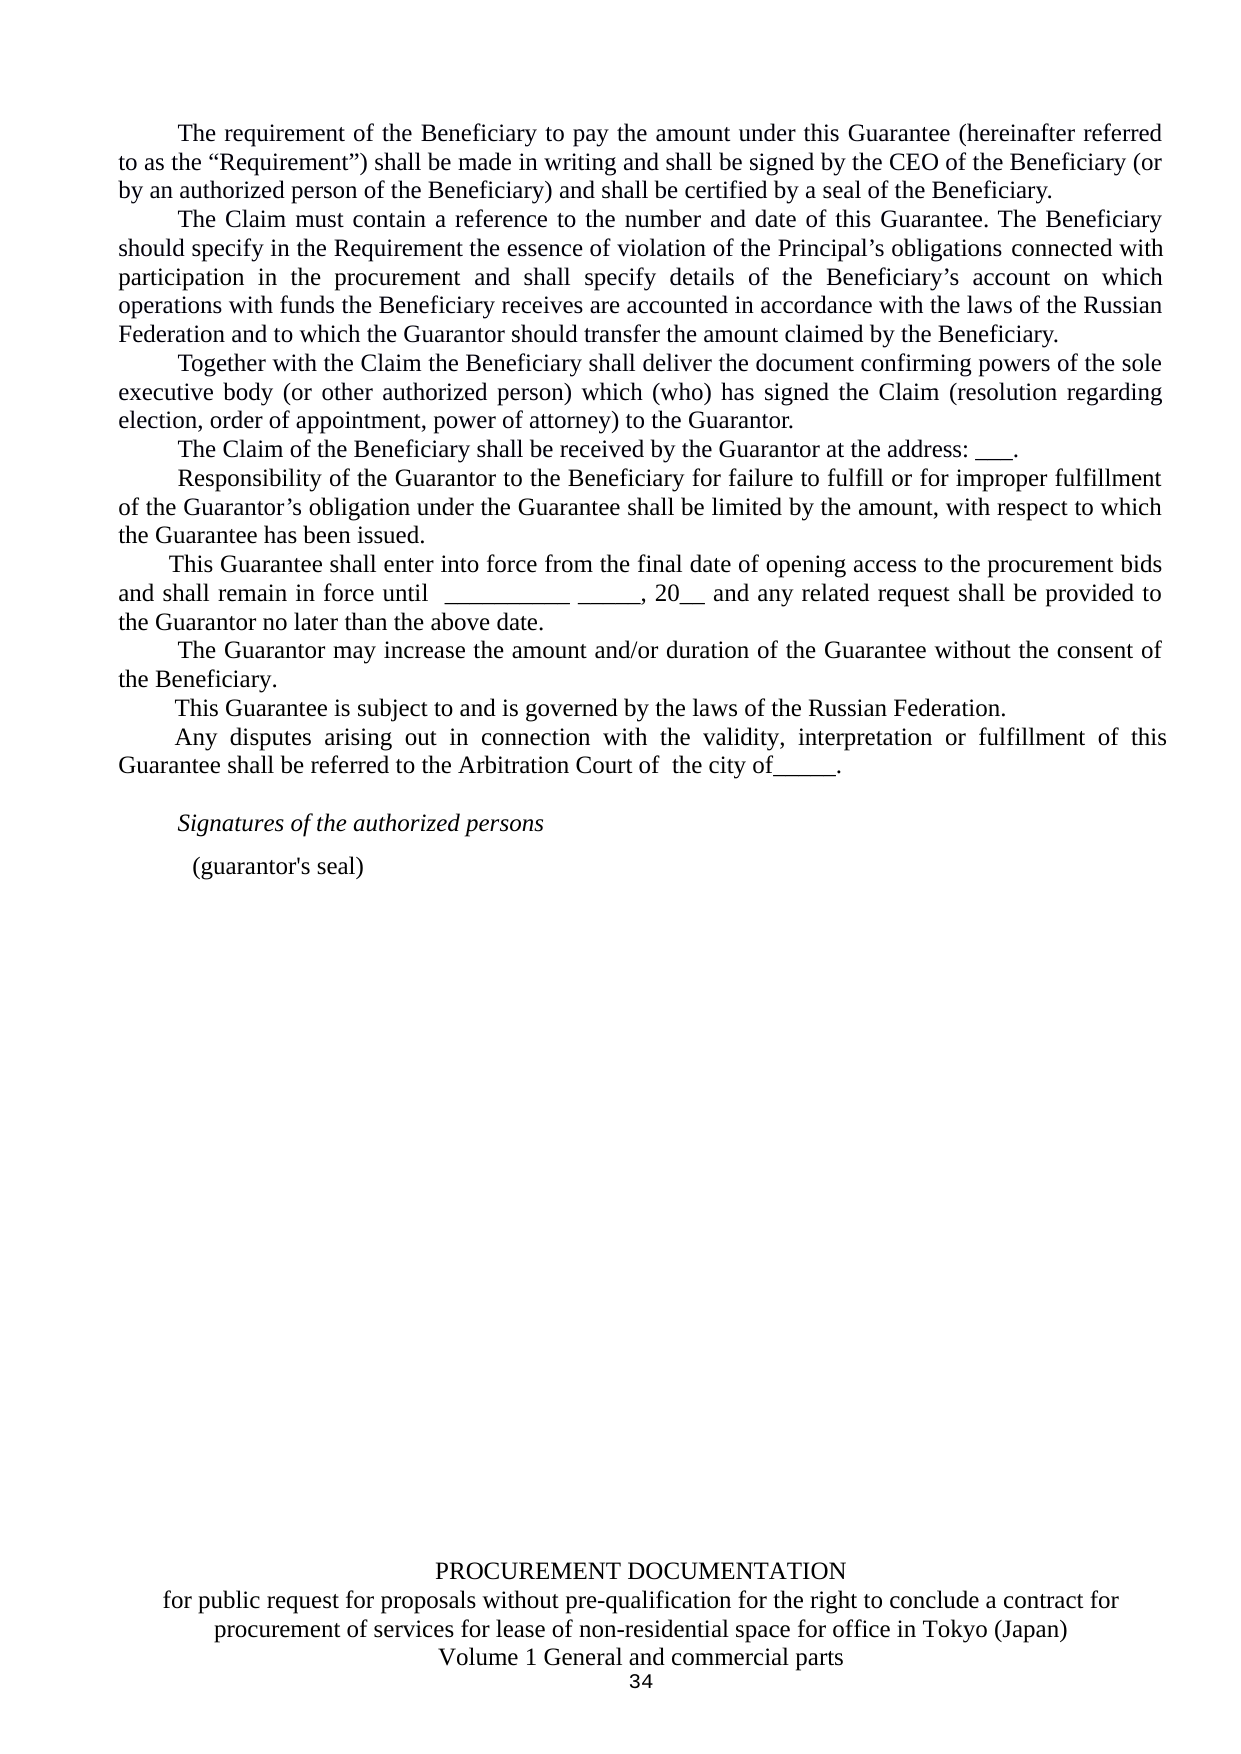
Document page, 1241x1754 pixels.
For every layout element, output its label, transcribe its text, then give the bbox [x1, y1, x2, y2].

text (guarantor's seal) [118, 851, 1166, 880]
text The Claim of the Beneficiary shall be received by the Guarantor at the address: ___. [118, 434, 1163, 463]
text This Guarantee is subject to and is governed by the laws of the Russian Federation. [118, 693, 1168, 722]
text The Guarantor may increase the amount and/or duration of the Guarantee without the consent of the Beneficiary. [118, 636, 1163, 693]
text Responsibility of the Guarantor to the Beneficiary for failure to fulfill or for improper fulfillment of the Guarantor’s obligation under the Guarantee shall be limited by the amount, with respect to which the Guarantee has been issued. [118, 463, 1163, 549]
text Signatures of the authorized persons [118, 808, 1163, 837]
text The requirement of the Beneficiary to pay the amount under this Guarantee (hereinafter referred to as the “Requirement”) shall be made in writing and shall be signed by the CEO of the Beneficiary (or by an authorized person of the Beneficiary) and shall be certified by a seal of the Beneficiary. [118, 118, 1163, 204]
text This Guarantee shall enter into force from the final date of opening access to the procurement bids and shall remain in force until __________ _____, 20__ and any related request shall be provided to the Guarantor no later than the above date. [118, 549, 1163, 636]
text Any disputes arising out in connection with the validity, interpretation or fulfillment of this Guarantee shall be referred to the Arbitration Court of the city of_____. [118, 722, 1168, 779]
text Together with the Claim the Beneficiary shall deliver the document confirming powers of the sole executive body (or other authorized person) which (who) has signed the Claim (resolution regarding election, order of appointment, power of attorney) to the Guarantor. [118, 348, 1163, 434]
text The Claim must contain a reference to the number and date of this Guarantee. The Beneficiary should specify in the Requirement the essence of violation of the Principal’s obligations connected with participation in the procurement and shall specify details of the Beneficiary’s account on which operations with funds the Beneficiary receives are accounted in accordance with the laws of the Russian Federation and to which the Guarantor should transfer the amount claimed by the Beneficiary. [118, 204, 1163, 348]
